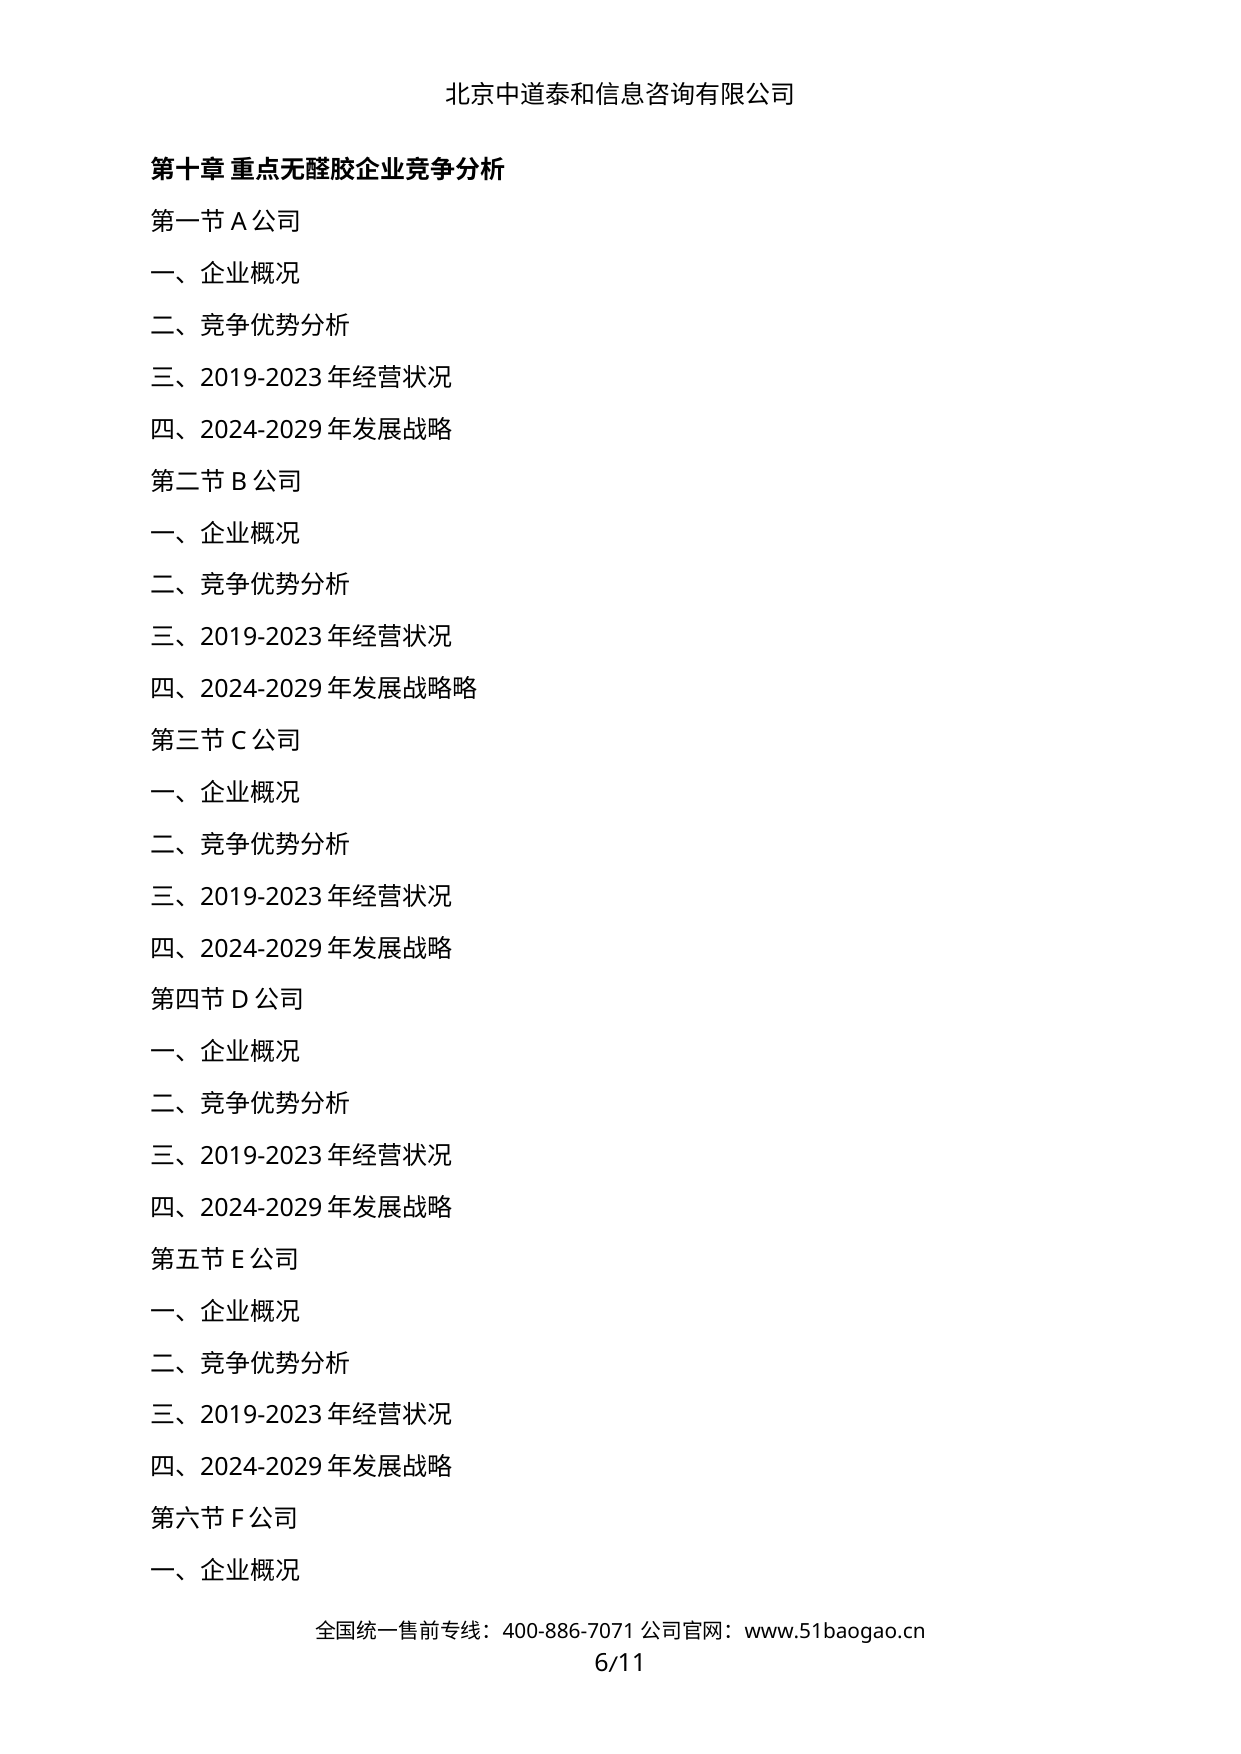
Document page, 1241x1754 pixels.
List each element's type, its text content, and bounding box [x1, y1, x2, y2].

text 二、竞争优势分析 [150, 565, 1090, 601]
text 第一节 A公司 [150, 202, 1090, 238]
text 第六节 F公司 [150, 1499, 1090, 1535]
text 第五节 E公司 [150, 1239, 1090, 1276]
text 二、竞争优势分析 [150, 306, 1090, 342]
text 一、企业概况 [150, 513, 1090, 549]
text 第三节 C公司 [150, 721, 1090, 757]
text 一、企业概况 [150, 254, 1090, 290]
text 一、企业概况 [150, 772, 1090, 809]
text 三、2019-2023年经营状况 [150, 1136, 1090, 1172]
text 三、2019-2023年经营状况 [150, 357, 1090, 394]
text 一、企业概况 [150, 1291, 1090, 1327]
text 三、2019-2023年经营状况 [150, 876, 1090, 912]
text 第四节 D公司 [150, 980, 1090, 1016]
text 第二节 B公司 [150, 461, 1090, 497]
text 二、竞争优势分析 [150, 1084, 1090, 1120]
text 四、2024-2029年发展战略 [150, 928, 1090, 964]
text 二、竞争优势分析 [150, 824, 1090, 861]
text 一、企业概况 [150, 1032, 1090, 1068]
text 四、2024-2029年发展战略 [150, 409, 1090, 446]
text 第十章 重点无醛胶企业竞争分析 [150, 150, 1090, 186]
text 二、竞争优势分析 [150, 1343, 1090, 1379]
text 三、2019-2023年经营状况 [150, 1395, 1090, 1431]
text 四、2024-2029年发展战略略 [150, 669, 1090, 705]
text 四、2024-2029年发展战略 [150, 1447, 1090, 1483]
text 一、企业概况 [150, 1551, 1090, 1587]
text 三、2019-2023年经营状况 [150, 617, 1090, 653]
text 四、2024-2029年发展战略 [150, 1187, 1090, 1224]
